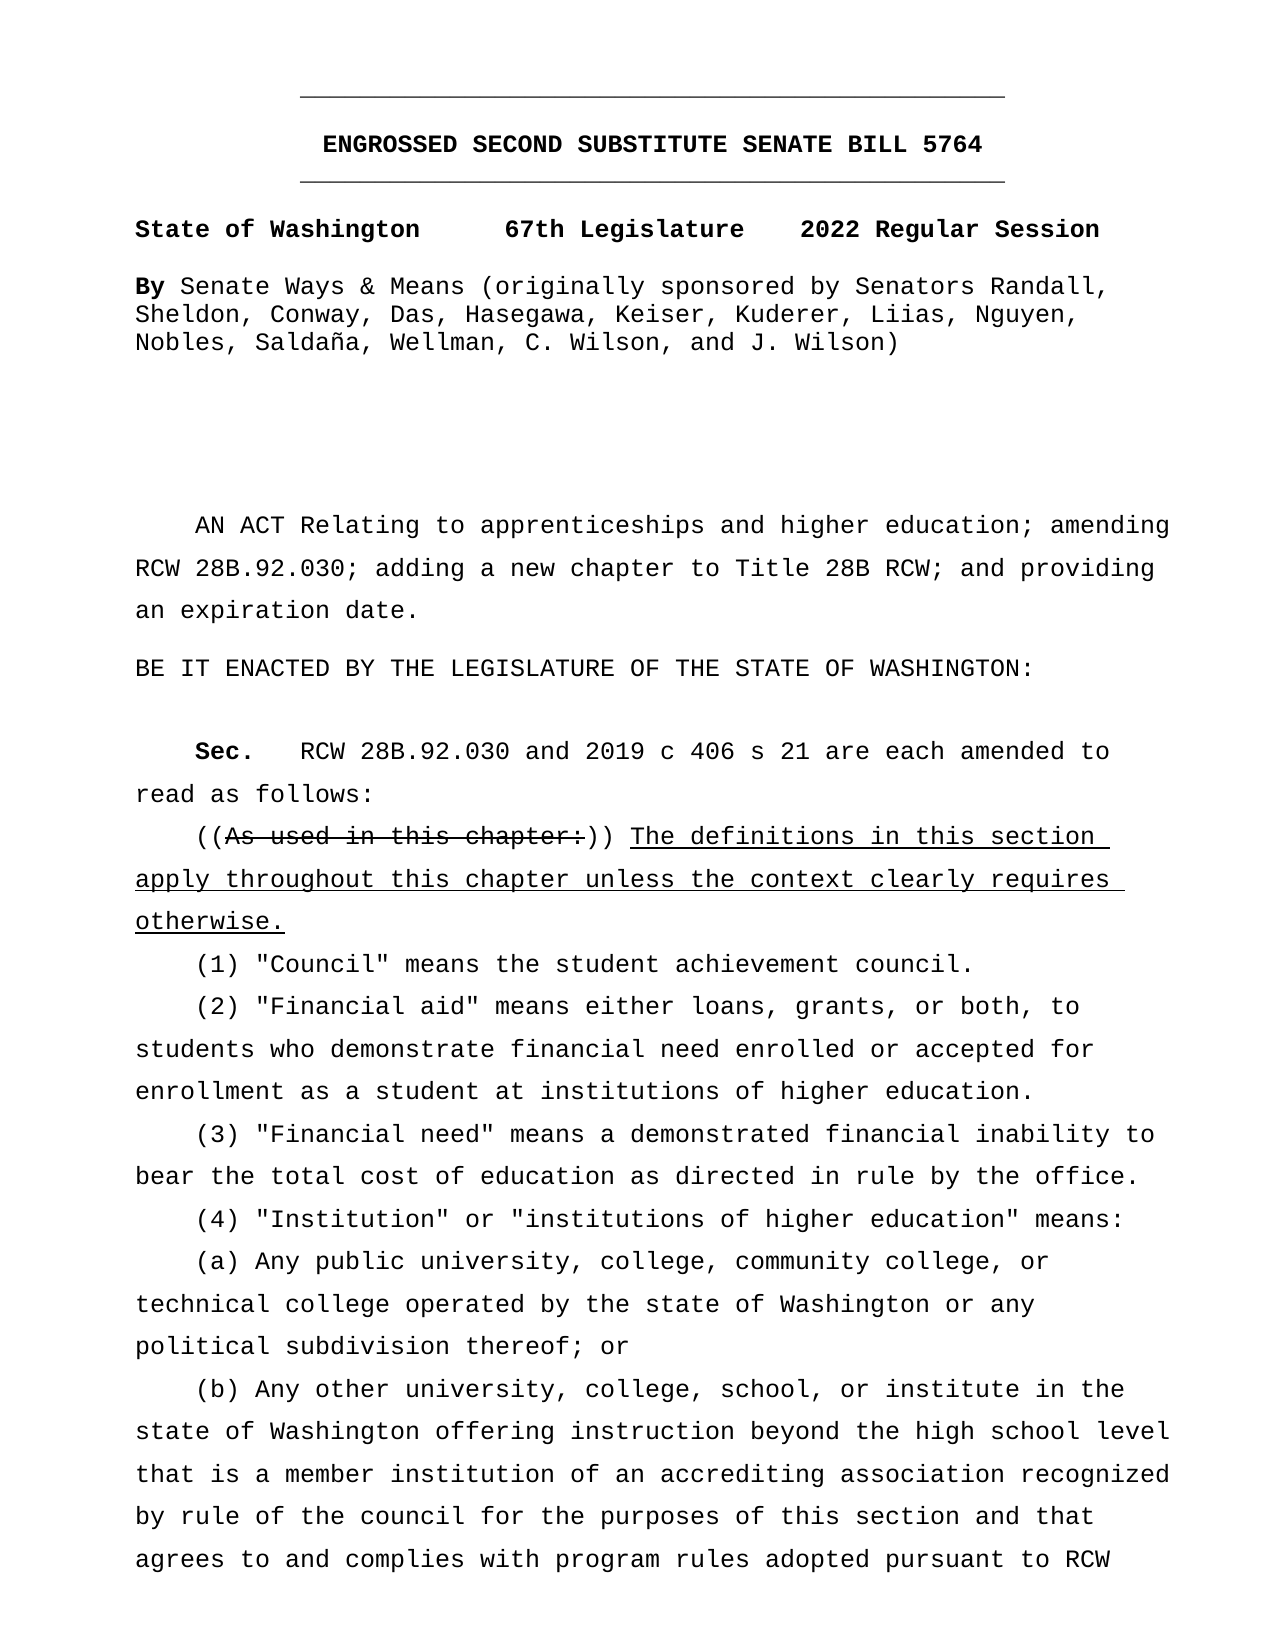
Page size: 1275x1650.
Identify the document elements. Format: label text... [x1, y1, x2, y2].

text By Senate Ways & Means (originally sponsored by Senators Randall, Sheldon, Conway, Das, Hasegawa, Keiser, Kuderer, Liias, Nguyen, Nobles, Saldaña, Wellman, C. Wilson, and J. Wilson) [135, 273, 1170, 358]
text _______________________________________________ [135, 75, 1170, 103]
text _______________________________________________ [135, 160, 1170, 188]
text AN ACT Relating to apprenticeships and higher education; amending RCW 28B.92.030; adding a new chapter to Title 28B RCW; and providing an expiration date. [135, 500, 1170, 627]
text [135, 1363, 1170, 1576]
text Sec. RCW 28B.92.030 and 2019 c 406 s 21 are each amended to read as follows: [135, 726, 1170, 811]
text (a) Any public university, college, community college, or technical college operated by the state of Washington or any political subdivision thereof; or [135, 1236, 1170, 1363]
text (1) "Council" means the student achievement council. [135, 938, 1170, 981]
text BE IT ENACTED BY THE LEGISLATURE OF THE STATE OF WASHINGTON: [135, 656, 1170, 684]
text ((As used in this chapter:)) The definitions in this section apply throughout this chapter unless the context clearly requires otherwise. [135, 811, 1170, 938]
text (4) "Institution" or "institutions of higher education" means: [135, 1193, 1170, 1236]
text State of Washington 67th Legislature 2022 Regular Session [135, 217, 1170, 245]
text (2) "Financial aid" means either loans, grants, or both, to students who demonstrate financial need enrolled or accepted for enrollment as a student at institutions of higher education. [135, 981, 1170, 1108]
text (3) "Financial need" means a demonstrated financial inability to bear the total cost of education as directed in rule by the office. [135, 1108, 1170, 1193]
text ENGROSSED SECOND SUBSTITUTE SENATE BILL 5764 [135, 132, 1170, 160]
